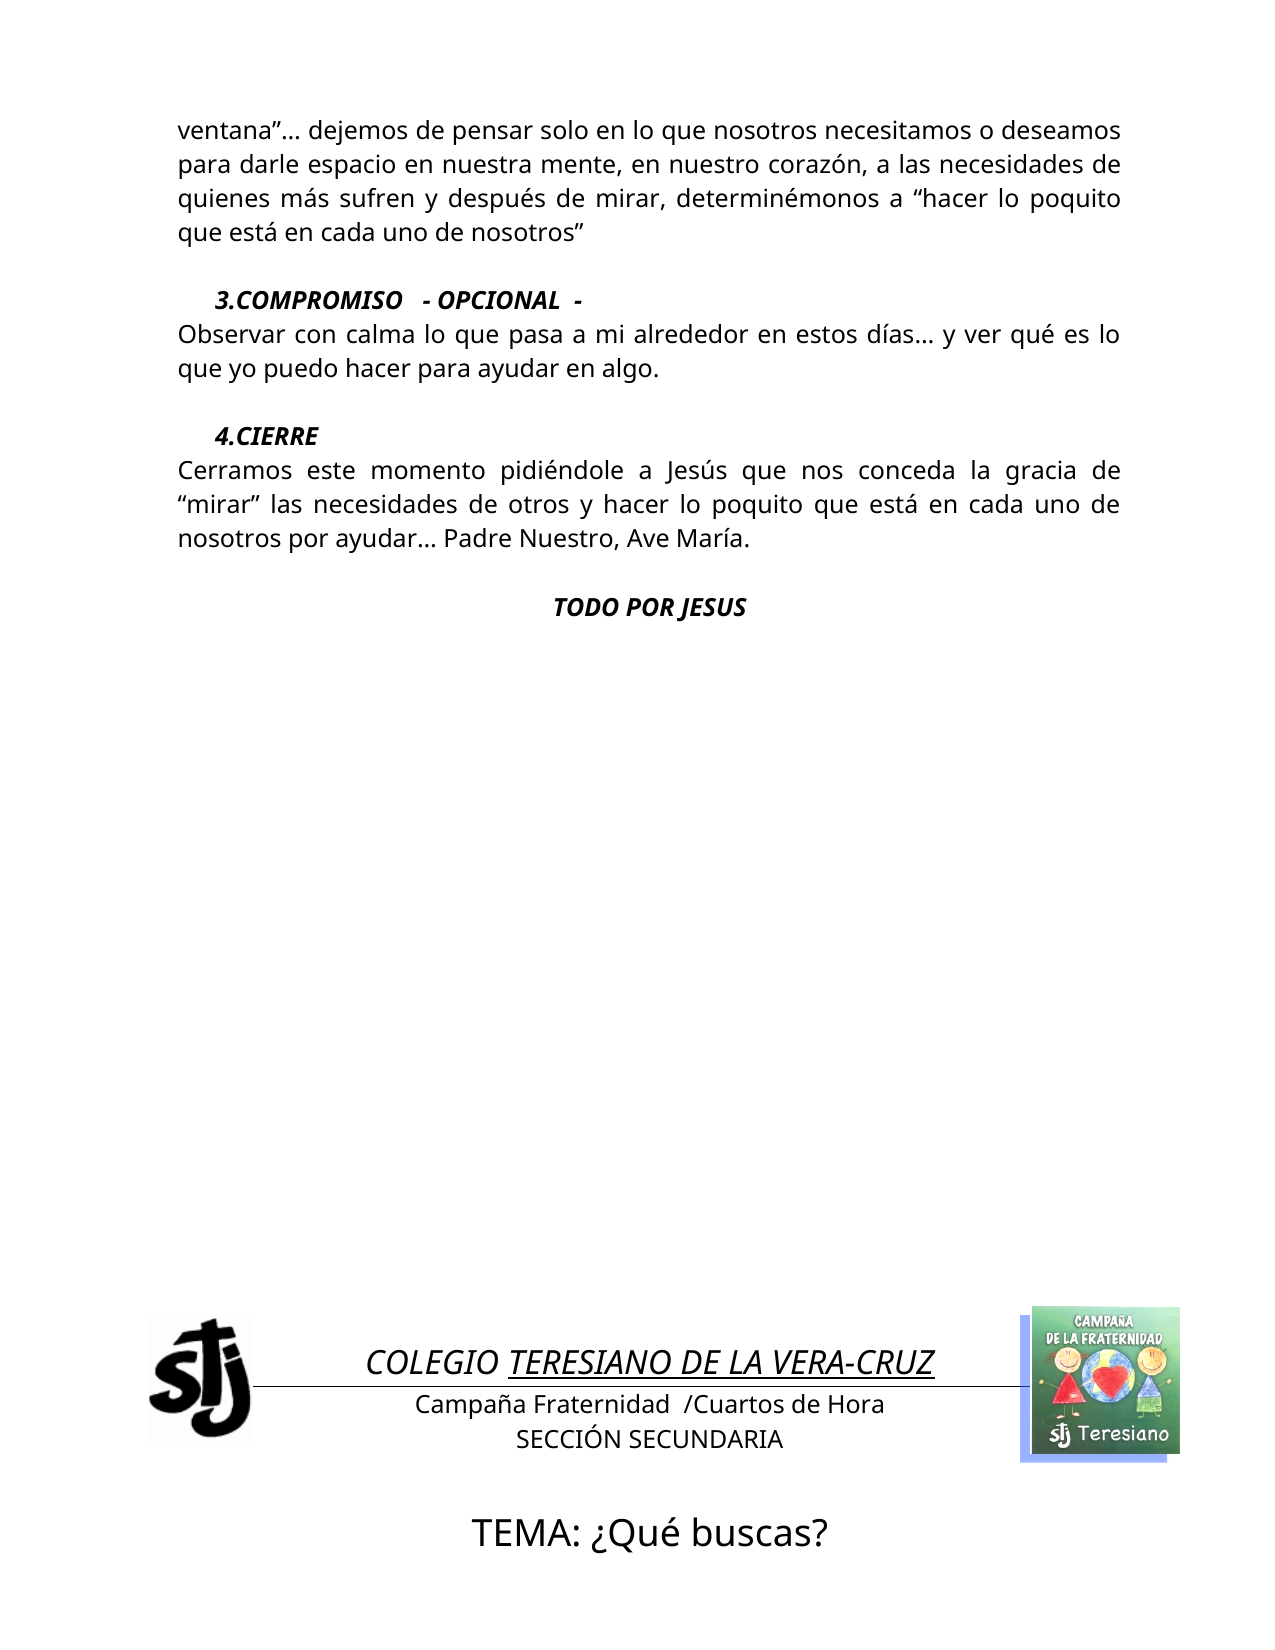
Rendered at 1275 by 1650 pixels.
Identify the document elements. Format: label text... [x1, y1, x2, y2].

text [177, 112, 1122, 249]
text 3.COMPROMISO - OPCIONAL - [215, 283, 1122, 317]
text TEMA: ¿Qué buscas? [177, 1506, 1122, 1557]
text Campaña Fraternidad /Cuartos de Hora [254, 1387, 1020, 1421]
text Observar con calma lo que pasa a mi alrededor en estos días… y ver qué es lo que yo puedo hacer para ayudar en algo. [177, 317, 1122, 385]
text Cerramos este momento pidiéndole a Jesús que nos conceda la gracia de “mirar” las necesidades de otros y hacer lo poquito que está en cada uno de nosotros por ayudar… Padre Nuestro, Ave María. [177, 453, 1122, 555]
text 4.CIERRE [215, 419, 1122, 453]
text COLEGIO TERESIANO DE LA VERA-CRUZ [254, 1339, 1020, 1386]
text SECCIÓN SECUNDARIA [177, 1421, 1020, 1455]
text TODO POR JESUS [177, 589, 1122, 623]
